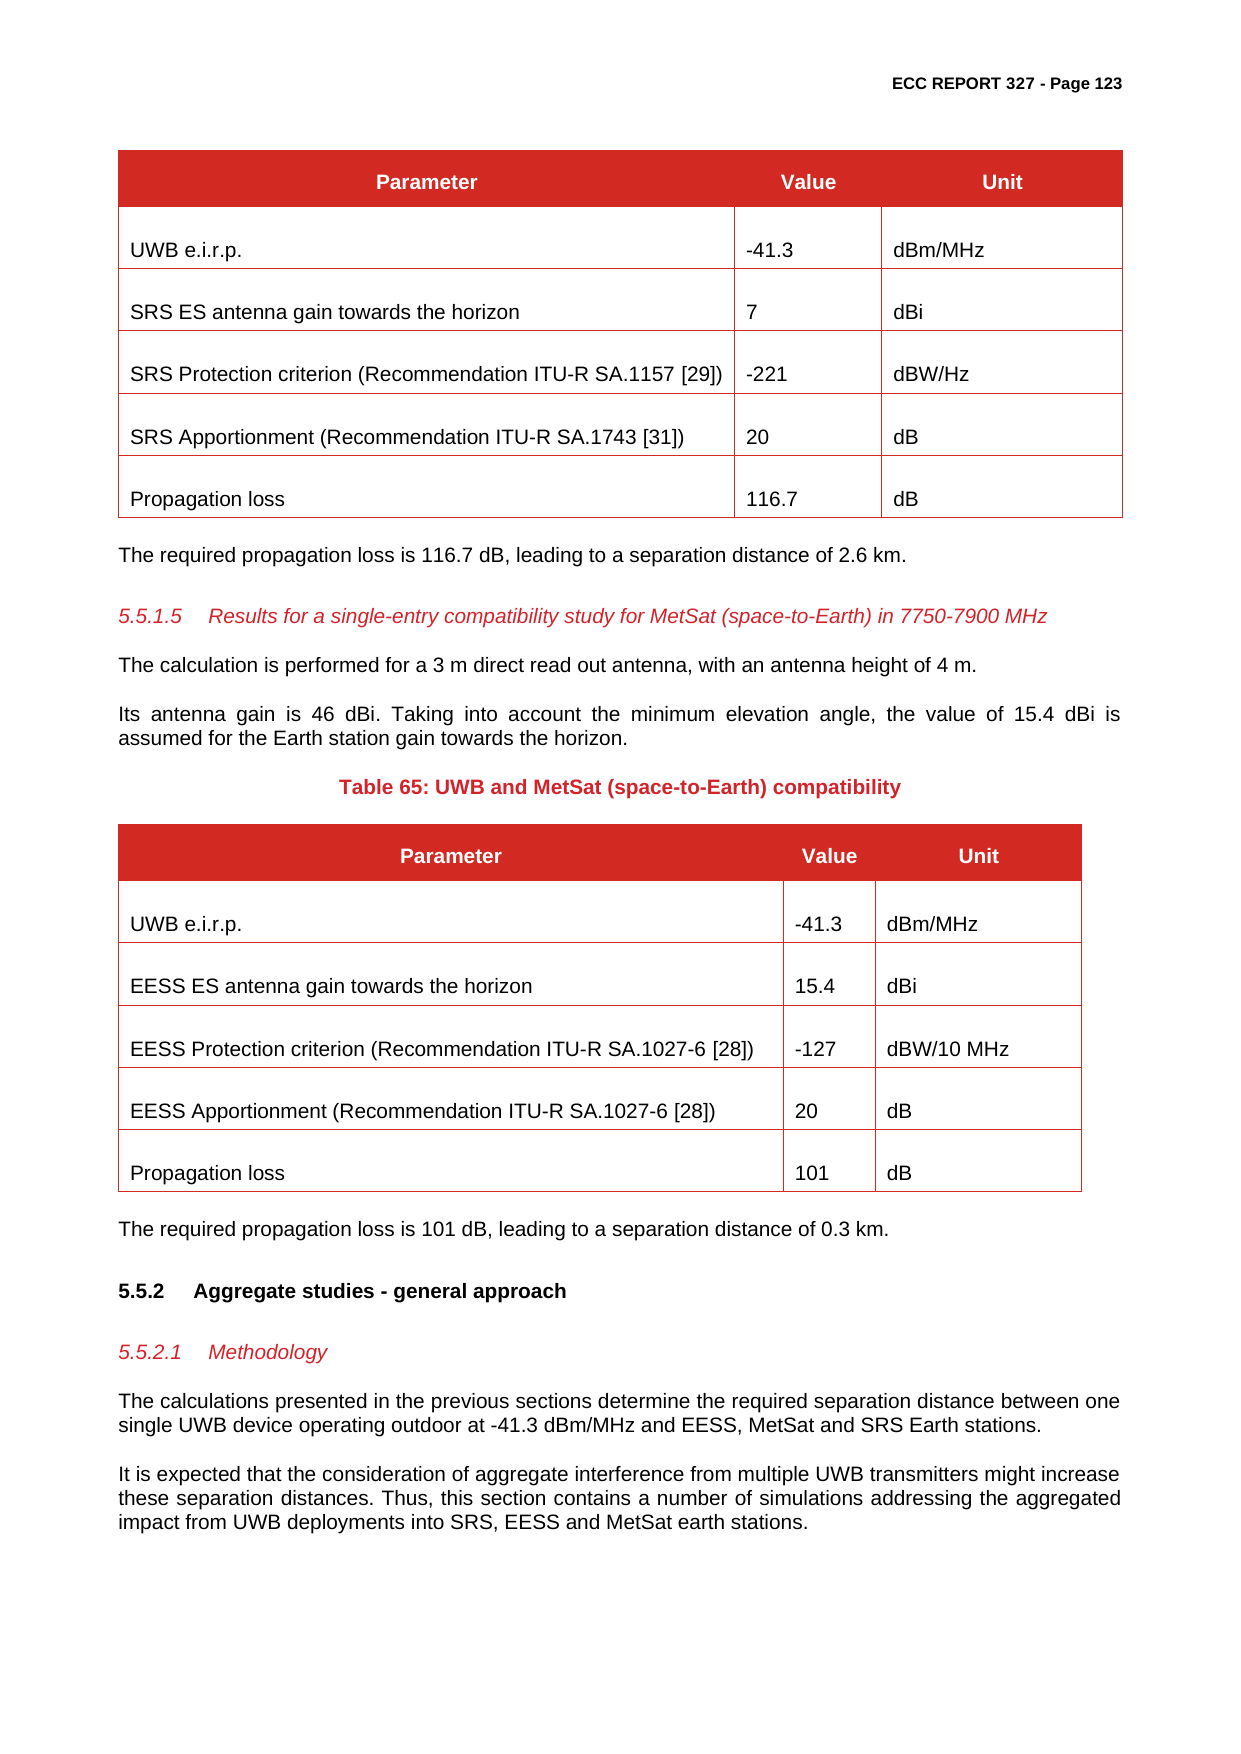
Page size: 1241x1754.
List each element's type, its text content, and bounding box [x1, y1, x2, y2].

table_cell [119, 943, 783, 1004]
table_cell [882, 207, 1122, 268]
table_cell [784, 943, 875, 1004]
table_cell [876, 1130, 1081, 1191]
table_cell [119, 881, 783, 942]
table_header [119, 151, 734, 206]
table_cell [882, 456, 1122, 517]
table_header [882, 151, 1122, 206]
text Its antenna gain is 46 dBi. Taking into account the minimum elevation angle, the value of 15.4 dBi is assumed for the Earth station gain towards the horizon. [118, 702, 1122, 750]
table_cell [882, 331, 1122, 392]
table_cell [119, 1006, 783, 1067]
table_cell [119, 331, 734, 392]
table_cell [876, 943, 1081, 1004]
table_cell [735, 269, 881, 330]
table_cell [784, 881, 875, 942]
subtitle Aggregate studies - general approach [118, 1278, 1122, 1302]
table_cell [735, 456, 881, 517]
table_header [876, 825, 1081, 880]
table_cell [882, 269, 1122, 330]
text The required propagation loss is 116.7 dB, leading to a separation distance of 2.6 km. [118, 543, 1122, 567]
text The calculation is performed for a 3 m direct read out antenna, with an antenna height of 4 m. [118, 653, 1122, 677]
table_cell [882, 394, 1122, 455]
text The required propagation loss is 101 dB, leading to a separation distance of 0.3 km. [118, 1217, 1122, 1241]
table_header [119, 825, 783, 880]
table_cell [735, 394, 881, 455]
text Table 65: UWB and MetSat (space-to-Earth) compatibility [118, 775, 1122, 799]
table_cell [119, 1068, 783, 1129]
subtitle Methodology [118, 1340, 1122, 1364]
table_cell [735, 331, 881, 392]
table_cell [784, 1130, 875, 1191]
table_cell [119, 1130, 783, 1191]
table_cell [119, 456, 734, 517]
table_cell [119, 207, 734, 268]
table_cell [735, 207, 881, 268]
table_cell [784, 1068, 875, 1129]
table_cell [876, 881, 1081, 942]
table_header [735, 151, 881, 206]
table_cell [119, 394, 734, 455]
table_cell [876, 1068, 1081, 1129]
text It is expected that the consideration of aggregate interference from multiple UWB transmitters might increase these separation distances. Thus, this section contains a number of simulations addressing the aggregated impact from UWB deployments into SRS, EESS and MetSat earth stations. [118, 1462, 1122, 1534]
text The calculations presented in the previous sections determine the required separation distance between one single UWB device operating outdoor at -41.3 dBm/MHz and EESS, MetSat and SRS Earth stations. [118, 1389, 1122, 1437]
subtitle Results for a single-entry compatibility study for MetSat (space-to-Earth) in 7750-7900 MHz [118, 604, 1122, 628]
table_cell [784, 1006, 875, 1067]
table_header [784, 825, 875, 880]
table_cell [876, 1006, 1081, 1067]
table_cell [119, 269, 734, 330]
